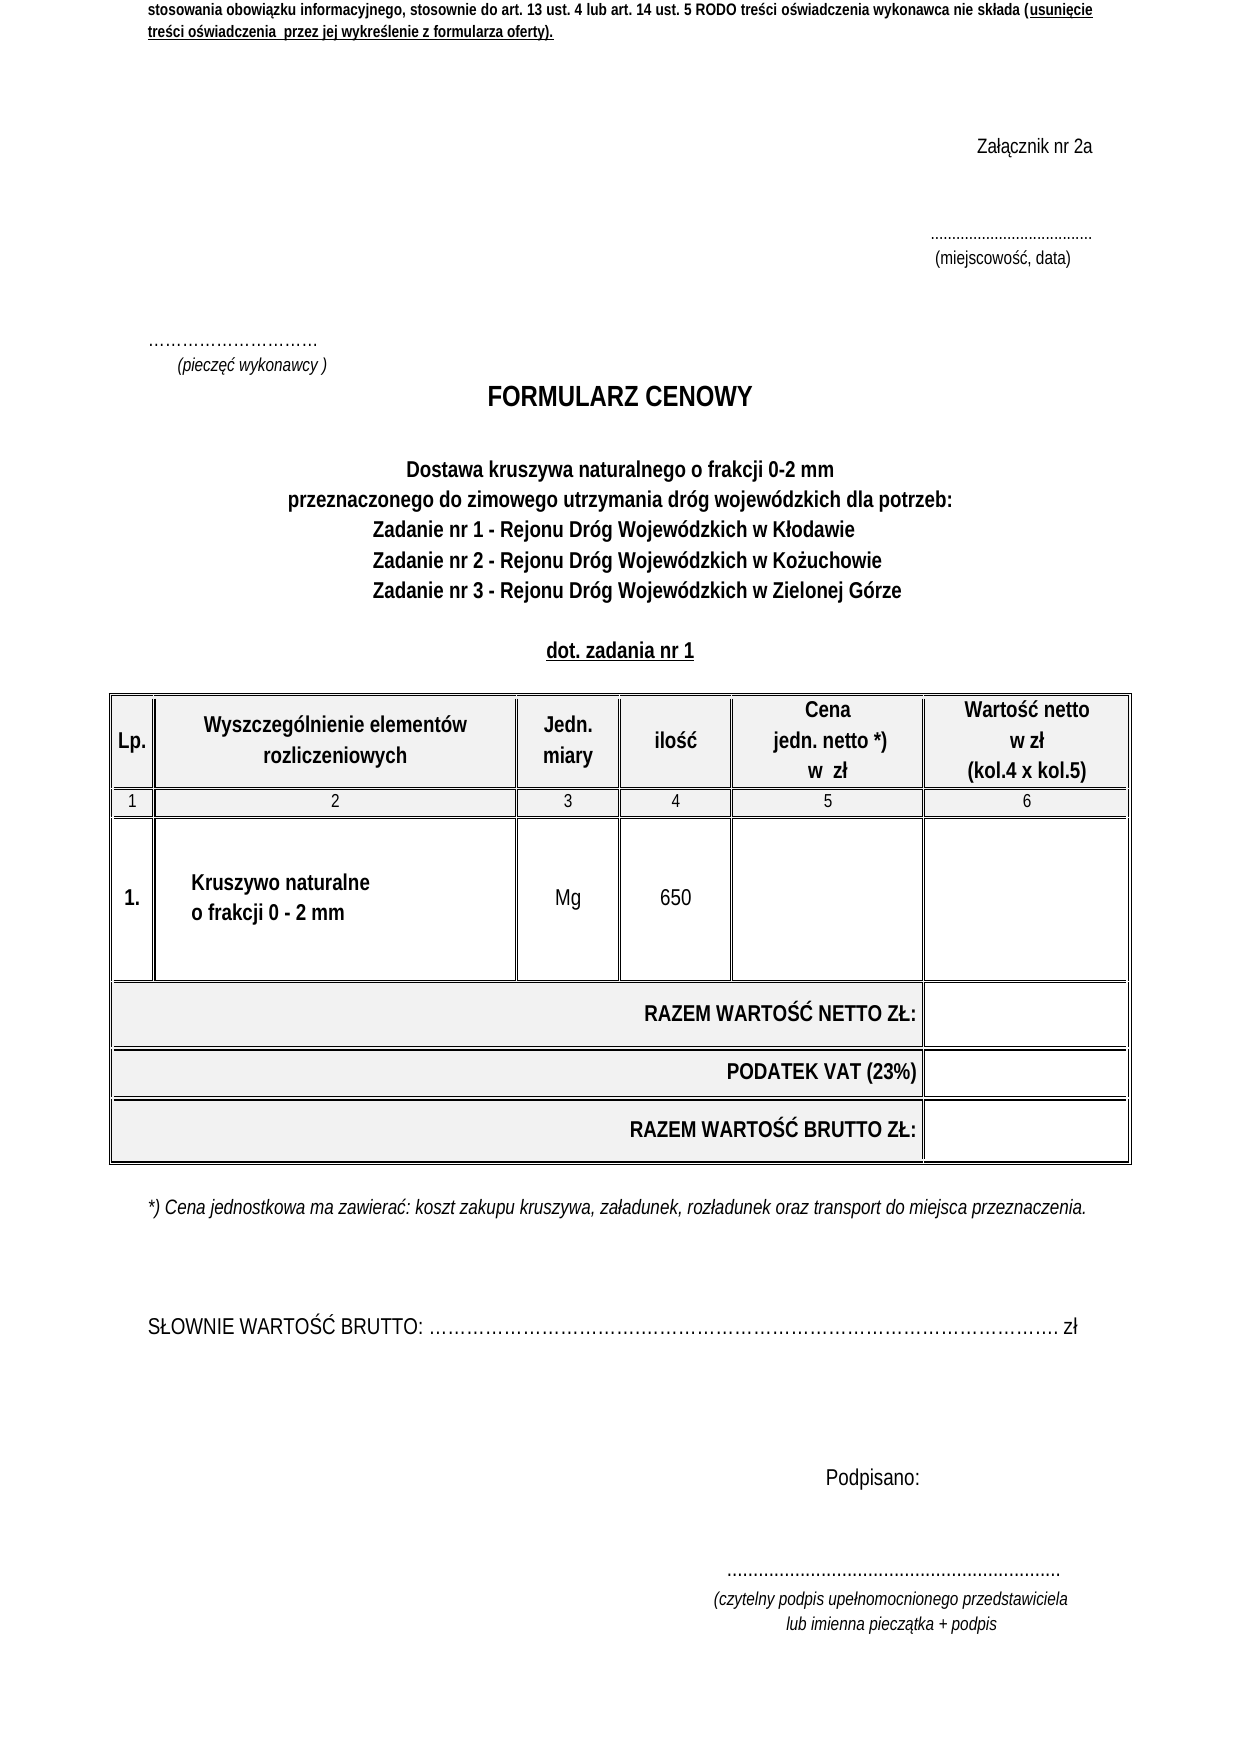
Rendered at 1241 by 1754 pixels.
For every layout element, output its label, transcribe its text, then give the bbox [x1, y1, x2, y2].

table_cell RAZEM WARTOŚĆ NETTO ZŁ: [110, 980, 924, 1046]
table_header Cena jedn. netto *) w zł [732, 694, 924, 787]
text Zadanie nr 3 - Rejonu Dróg Wojewódzkich w Zielonej Górze [373, 577, 1093, 603]
table_cell [925, 816, 1128, 980]
table_cell 3 [518, 790, 618, 816]
text ...................................... [148, 222, 1093, 244]
table_cell [924, 1096, 1130, 1161]
text dot. zadania nr 1 [148, 637, 1093, 664]
table_cell 1 [110, 787, 154, 816]
text (czytelny podpis upełnomocnionego przedstawiciela [148, 1585, 1093, 1610]
text *) Cena jednostkowa ma zawierać: koszt zakupu kruszywa, załadunek, rozładunek oraz transport do miejsca przeznaczenia. [148, 1195, 1093, 1219]
text Załącznik nr 2a [148, 133, 1093, 157]
text Dostawa kruszywa naturalnego o frakcji 0-2 mm [148, 456, 1093, 482]
table_cell PODATEK VAT (23%) [110, 1046, 924, 1096]
text ………………………… [148, 327, 1093, 351]
table_cell 2 [156, 790, 515, 816]
text (miejscowość, data) [148, 247, 1093, 269]
text przeznaczonego do zimowego utrzymania dróg wojewódzkich dla potrzeb: [148, 486, 1093, 513]
text Podpisano: [148, 1464, 1093, 1490]
text Zadanie nr 2 - Rejonu Dróg Wojewódzkich w Kożuchowie [373, 547, 1093, 573]
text ................................................................ [148, 1554, 1093, 1581]
table_header Wartość netto w zł (kol.4 x kol.5) [924, 696, 1128, 787]
table_cell [733, 819, 922, 980]
table_header Wyszczególnienie elementów rozliczeniowych [154, 696, 516, 787]
text lub imienna pieczątka + podpis [148, 1610, 1093, 1635]
table_cell [924, 980, 1130, 1046]
table_header Lp. [110, 694, 154, 787]
table_cell 6 [924, 787, 1130, 816]
table_cell RAZEM WARTOŚĆ BRUTTO ZŁ: [110, 1096, 924, 1161]
table_cell 5 [733, 790, 922, 816]
table_cell 650 [621, 819, 730, 980]
table_header Jedn. miary [516, 696, 619, 787]
table_cell 4 [621, 790, 730, 816]
table_cell Kruszywo naturalne o frakcji 0 - [156, 819, 515, 980]
table_cell [924, 1046, 1130, 1096]
table_cell 1. [112, 816, 152, 980]
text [148, 0, 1093, 41]
text (pieczęć wykonawcy ) [148, 354, 1093, 376]
table_header ilość [620, 694, 732, 787]
table_cell Mg [518, 819, 618, 980]
text FORMULARZ CENOWY [148, 379, 1093, 413]
text Zadanie nr 1 - Rejonu Dróg Wojewódzkich w Kłodawie [373, 516, 1093, 543]
text SŁOWNIE WARTOŚĆ BRUTTO: …………………………….…………………………………………………………. zł [148, 1313, 1093, 1339]
